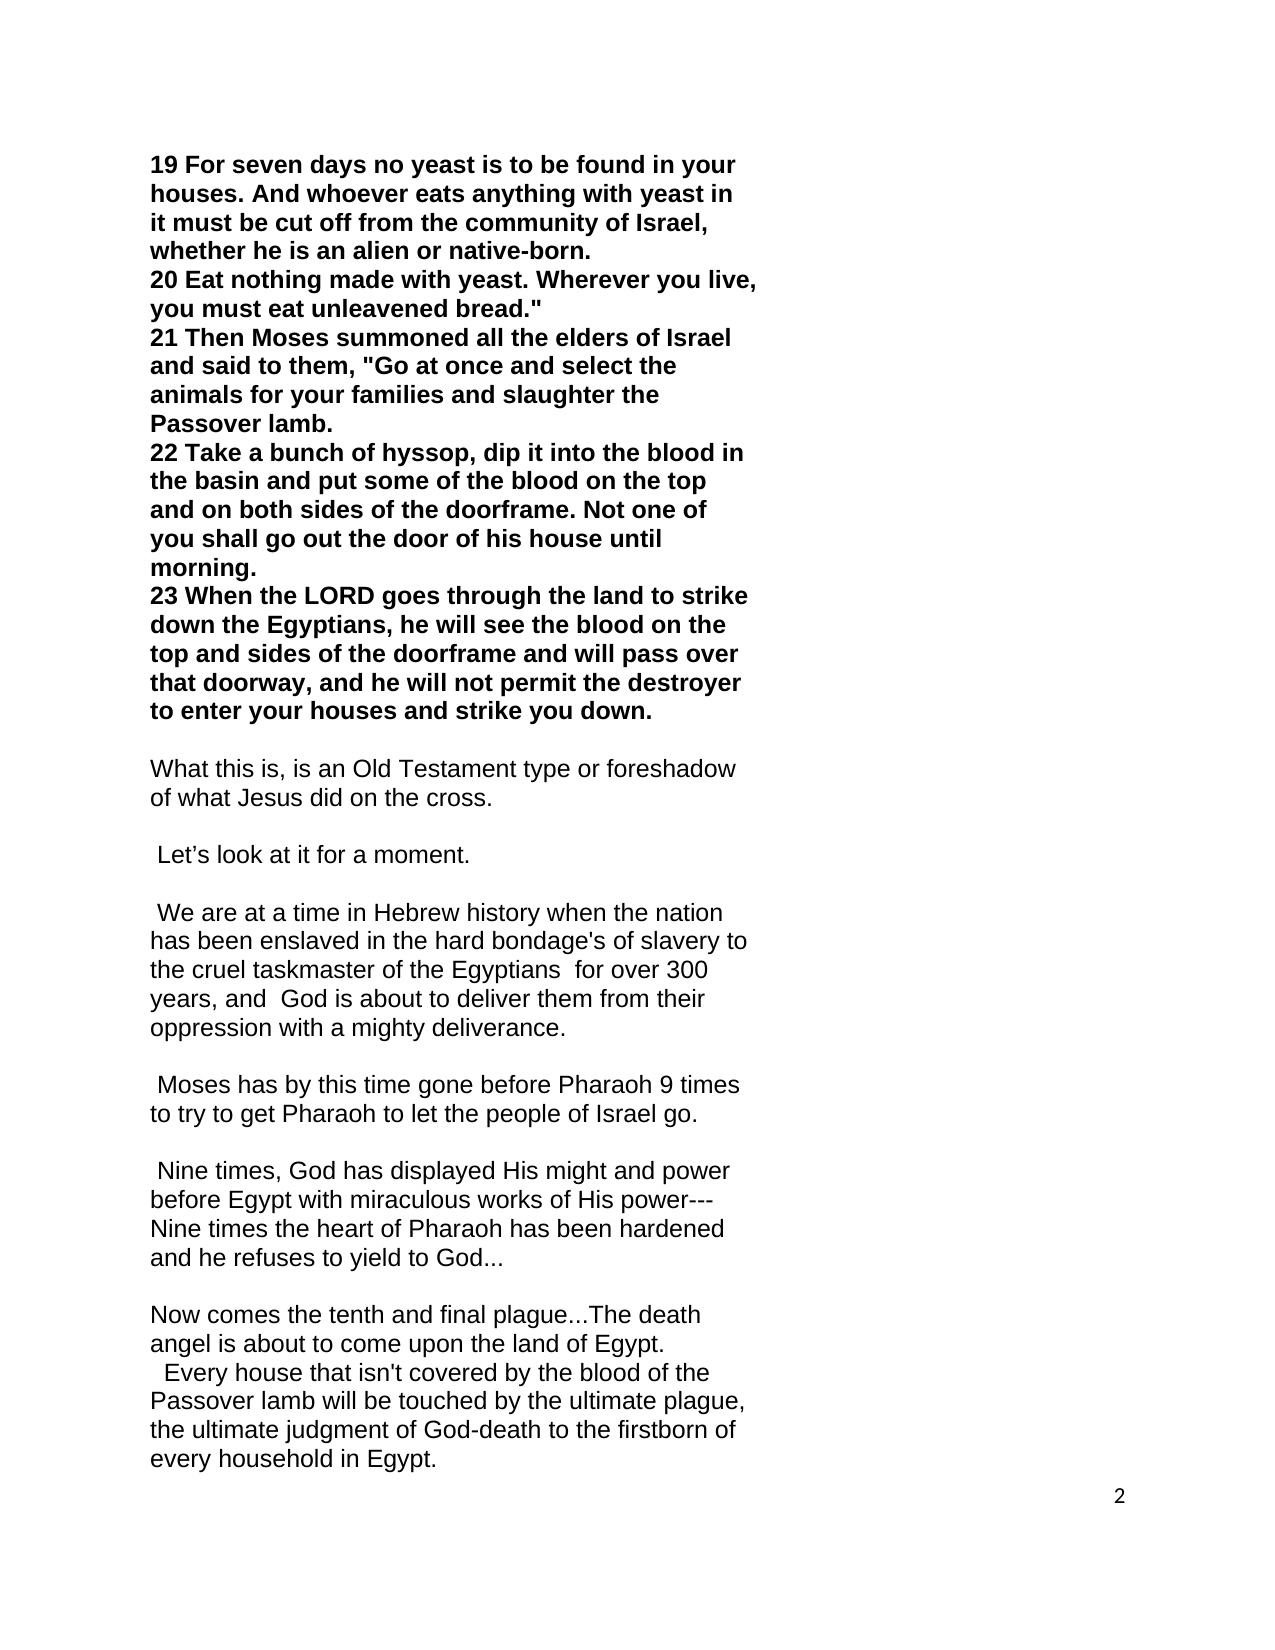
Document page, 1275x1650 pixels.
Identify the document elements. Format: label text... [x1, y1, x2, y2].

text Let’s look at it for a moment. [150, 840, 750, 869]
text Every house that isn't covered by the blood of the Passover lamb will be touched by the ultimate plague, the ultimate judgment of God-death to the firstborn of every household in Egypt. [150, 1357, 750, 1472]
text Now comes the tenth and final plague...The death angel is about to come upon the land of Egypt. [150, 1300, 750, 1357]
text Nine times, God has displayed His might and power before Egypt with miraculous works of His power---Nine times the heart of Pharaoh has been hardened and he refuses to yield to God... [150, 1156, 750, 1271]
text 20 Eat nothing made with yeast. Wherever you live, [150, 265, 1125, 294]
text What this is, is an Old Testament type or foreshadow of what Jesus did on the cross. [150, 754, 750, 811]
text We are at a time in Hebrew history when the nation has been enslaved in the hard bondage's of slavery to the cruel taskmaster of the Egyptians for over 300 years, and God is about to deliver them from their oppression with a mighty deliverance. [150, 897, 750, 1041]
text 19 For seven days no yeast is to be found in your houses. And whoever eats anything with yeast in it must be cut off from the community of Israel, whether he is an alien or native-born. [150, 150, 750, 265]
text 21 Then Moses summoned all the elders of Israel and said to them, "Go at once and select the animals for your families and slaughter the Passover lamb. [150, 322, 750, 437]
text 23 When the LORD goes through the land to strike down the Egyptians, he will see the blood on the top and sides of the doorframe and will pass over that doorway, and he will not permit the destroyer to enter your houses and strike you down. [150, 581, 750, 725]
text Moses has by this time gone before Pharaoh 9 times to try to get Pharaoh to let the people of Israel go. [150, 1070, 750, 1127]
text you must eat unleavened bread." [150, 294, 1125, 322]
text 22 Take a bunch of hyssop, dip it into the blood in the basin and put some of the blood on the top and on both sides of the doorframe. Not one of you shall go out the door of his house until morning. [150, 437, 750, 581]
